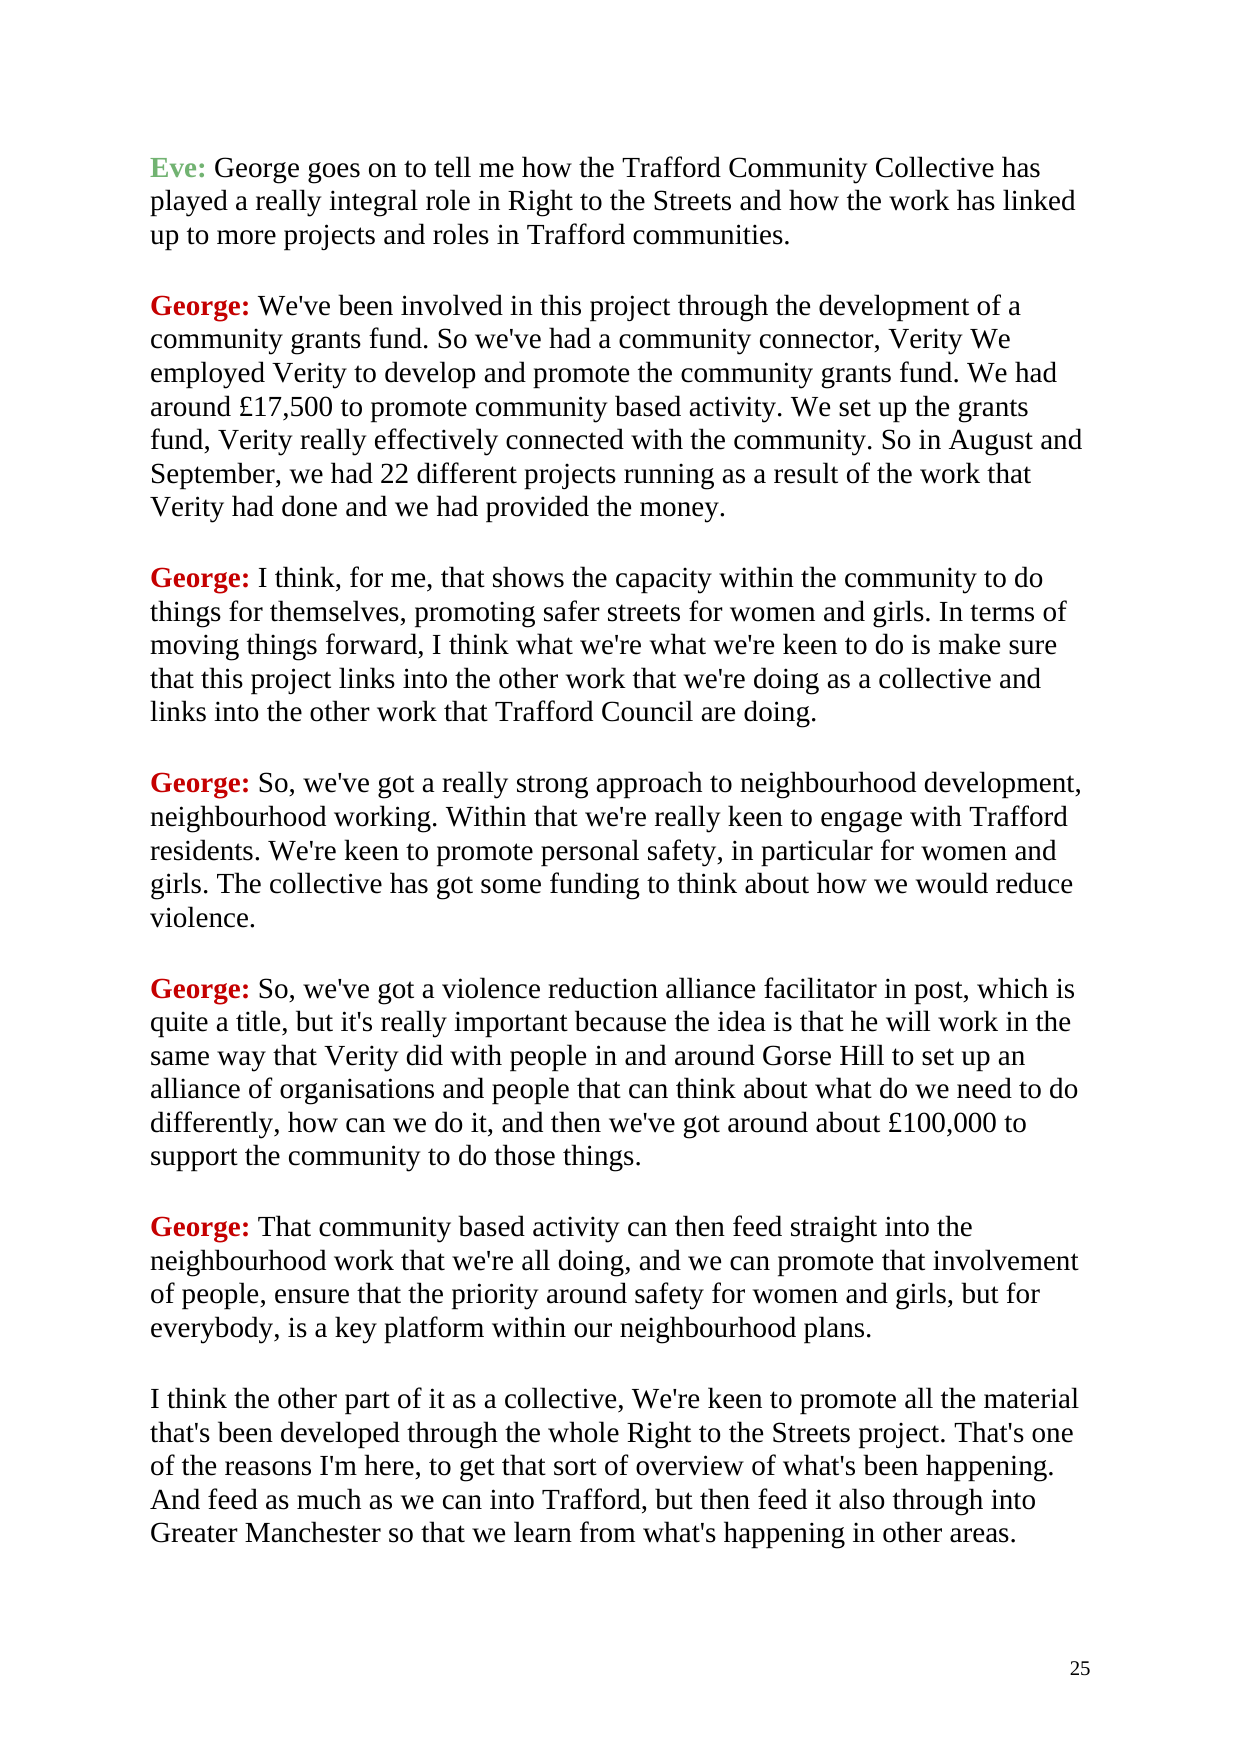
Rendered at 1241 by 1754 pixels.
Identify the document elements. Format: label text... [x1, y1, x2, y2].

text I think the other part of it as a collective, We're keen to promote all the material that's been developed through the whole Right to the Streets project. That's one of the reasons I'm here, to get that sort of overview of what's been happening. And feed as much as we can into Trafford, but then feed it also through into Greater Manchester so that we learn from what's happening in other areas. [150, 1381, 1090, 1549]
text George: I think, for me, that shows the capacity within the community to do things for themselves, promoting safer streets for women and girls. In terms of moving things forward, I think what we're what we're keen to do is make sure that this project links into the other work that we're doing as a collective and links into the other work that Trafford Council are doing. [150, 560, 1090, 728]
text George: We've been involved in this project through the development of a community grants fund. So we've had a community connector, Verity We employed Verity to develop and promote the community grants fund. We had around £17,500 to promote community based activity. We set up the grants fund, Verity really effectively connected with the community. So in August and September, we had 22 different projects running as a result of the work that Verity had done and we had provided the money. [150, 288, 1090, 523]
text Eve: George goes on to tell me how the Trafford Community Collective has played a really integral role in Right to the Streets and how the work has linked up to more projects and roles in Trafford communities. [150, 150, 1090, 251]
text George: That community based activity can then feed straight into the neighbourhood work that we're all doing, and we can promote that involvement of people, ensure that the priority around safety for women and girls, but for everybody, is a key platform within our neighbourhood plans. [150, 1209, 1090, 1344]
text George: So, we've got a violence reduction alliance facilitator in post, which is quite a title, but it's really important because the idea is that he will work in the same way that Verity did with people in and around Gorse Hill to set up an alliance of organisations and people that can think about what do we need to do differently, how can we do it, and then we've got around about £100,000 to support the community to do those things. [150, 971, 1090, 1172]
text George: So, we've got a really strong approach to neighbourhood development, neighbourhood working. Within that we're really keen to engage with Trafford residents. We're keen to promote personal safety, in particular for women and girls. The collective has got some funding to think about how we would reduce violence. [150, 766, 1090, 933]
